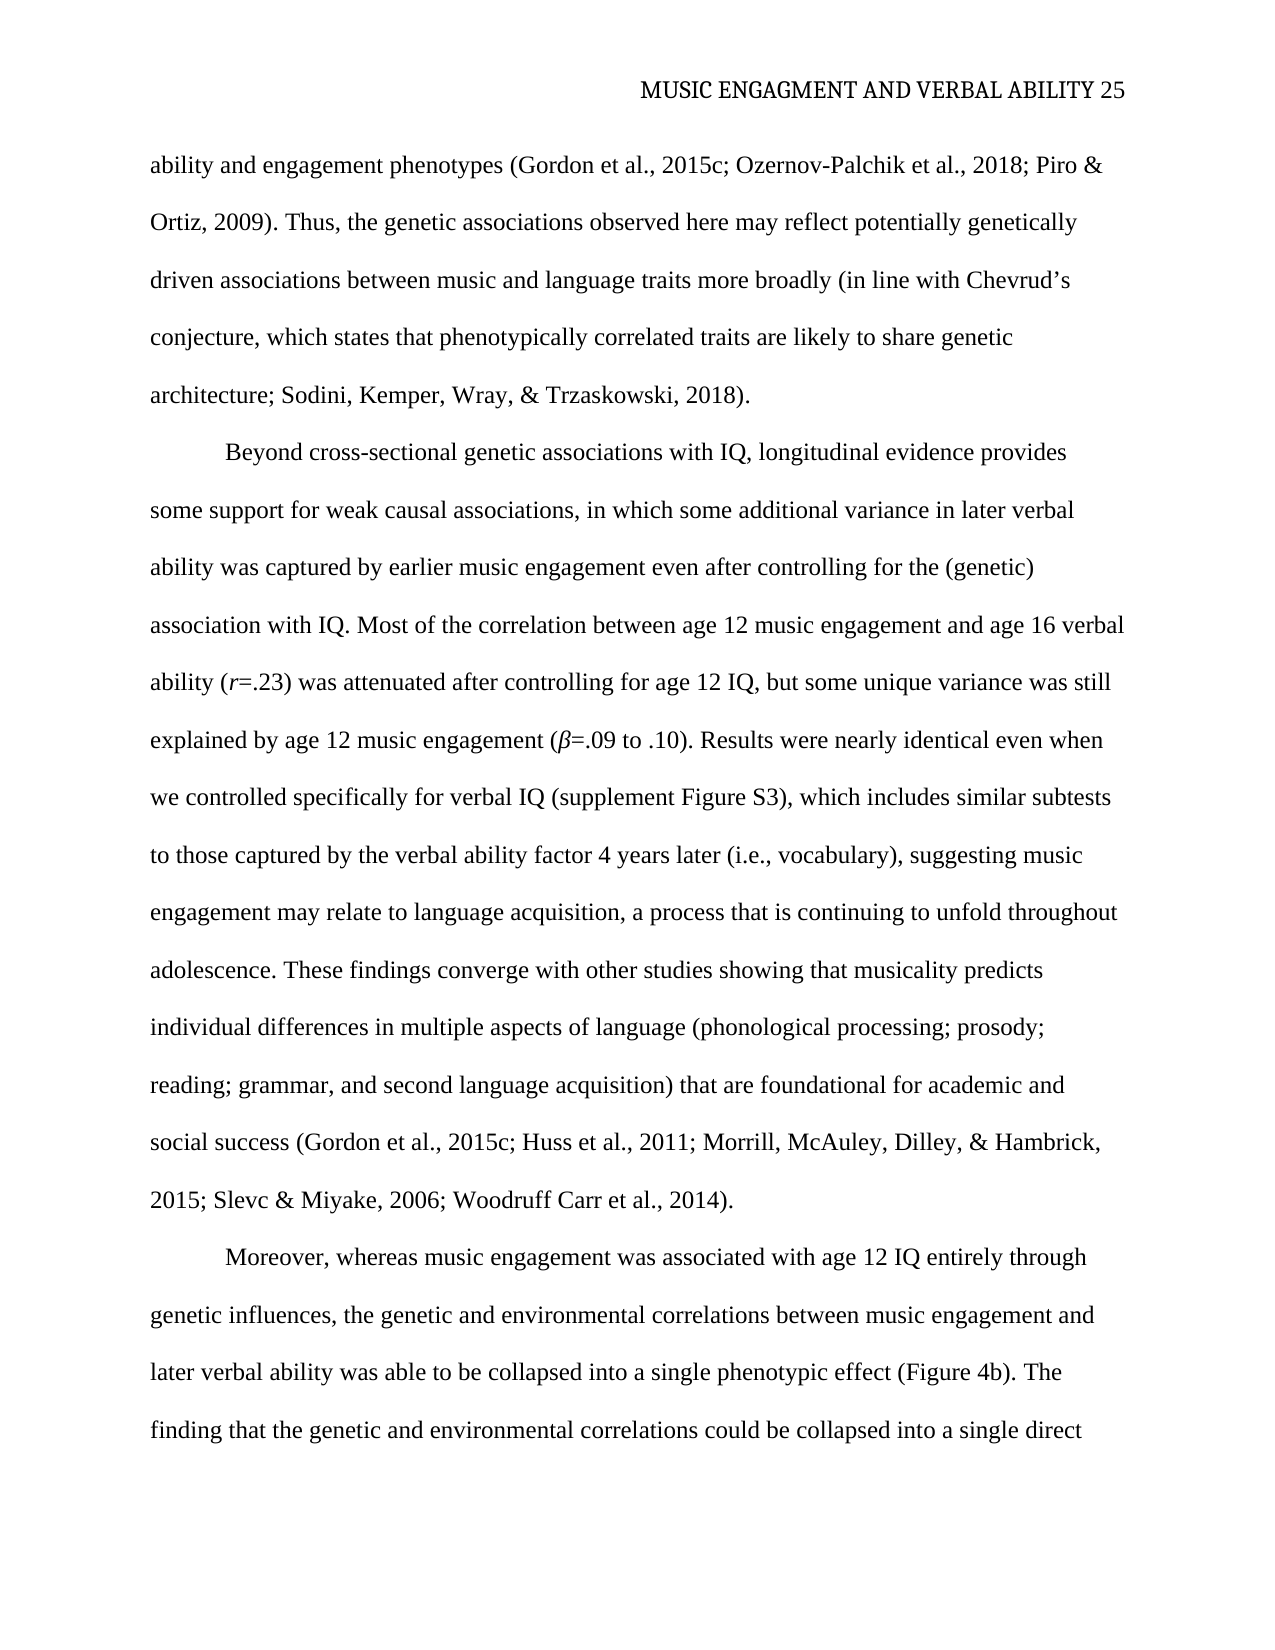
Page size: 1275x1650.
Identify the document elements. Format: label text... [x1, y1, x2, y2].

text Beyond cross-sectional genetic associations with IQ, longitudinal evidence provides some support for weak causal associations, in which some additional variance in later verbal ability was captured by earlier music engagement even after controlling for the (genetic) association with IQ. Most of the correlation between age 12 music engagement and age 16 verbal ability (r=.23) was attenuated after controlling for age 12 IQ, but some unique variance was still explained by age 12 music engagement (β=.09 to .10). Results were nearly identical even when we controlled specifically for verbal IQ (supplement Figure S3), which includes similar subtests to those captured by the verbal ability factor 4 years later (i.e., vocabulary), suggesting music engagement may relate to language acquisition, a process that is continuing to unfold throughout adolescence. These findings converge with other studies showing that musicality predicts individual differences in multiple aspects of language (phonological processing; prosody; reading; grammar, and second language acquisition) that are foundational for academic and social success (Gordon et al., 2015c; Huss et al., 2011; Morrill, McAuley, Dilley, & Hambrick, 2015; Slevc & Miyake, 2006; Woodruff Carr et al., 2014). [150, 437, 1125, 1214]
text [150, 1242, 1125, 1444]
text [150, 150, 1125, 409]
